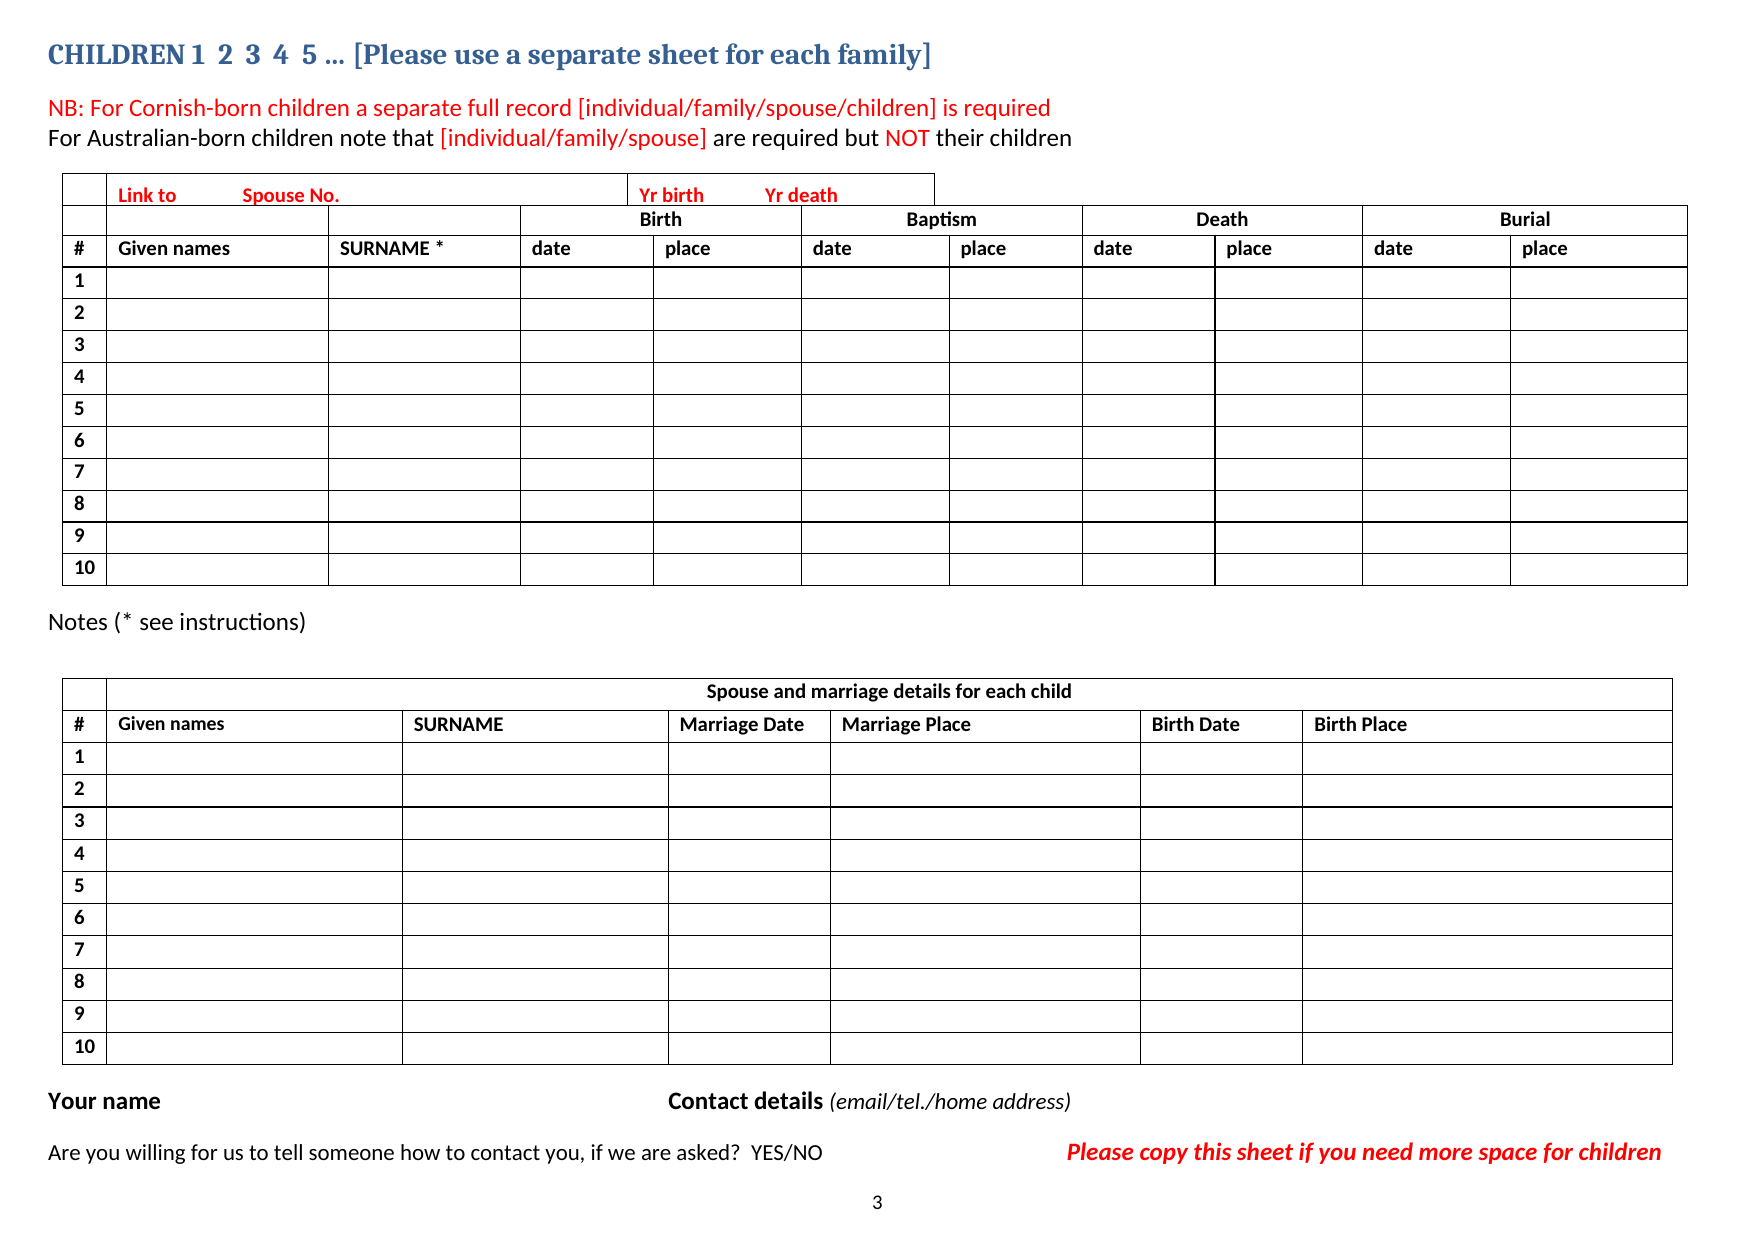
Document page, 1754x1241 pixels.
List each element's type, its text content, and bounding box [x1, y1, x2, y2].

table_cell [521, 363, 653, 394]
table_cell 10 [63, 1033, 106, 1064]
table_cell [1216, 363, 1362, 394]
table_cell [521, 268, 653, 298]
table_cell [1216, 268, 1362, 298]
table_cell [669, 1033, 830, 1064]
table_cell [403, 904, 668, 935]
table_cell [1511, 523, 1687, 553]
table_cell [107, 206, 328, 234]
table_cell 1 [63, 743, 106, 774]
table_cell [654, 268, 801, 298]
table_cell [1303, 1001, 1672, 1032]
table_cell [1083, 268, 1214, 298]
table_cell [1363, 427, 1510, 458]
table_cell Birth Date [1141, 711, 1302, 742]
table_cell [329, 523, 520, 553]
table_cell [107, 840, 402, 871]
table_cell 3 [63, 331, 106, 362]
table_cell [802, 523, 949, 553]
table_cell [1303, 872, 1672, 903]
table_cell place [950, 236, 1082, 266]
table_cell [329, 491, 520, 521]
table_cell [654, 331, 801, 362]
table_cell [1303, 904, 1672, 935]
text Are you willing for us to tell someone how to contact you, if we are asked? YES/NO Please copy this sheet if you need more space for children [48, 1136, 1706, 1167]
table_cell [654, 427, 801, 458]
table_cell [802, 427, 949, 458]
table_cell [654, 363, 801, 394]
table_cell # [63, 711, 106, 742]
table_cell [802, 459, 949, 489]
table_cell [950, 395, 1082, 426]
table_cell Marriage Place [831, 711, 1140, 742]
table_cell [1141, 1033, 1302, 1064]
table_cell [1511, 331, 1687, 362]
table_cell [802, 299, 949, 330]
table_header Link to Spouse No. [107, 174, 627, 205]
table_cell [403, 936, 668, 967]
table_cell 4 [63, 840, 106, 871]
table_cell [107, 743, 402, 774]
table_cell [329, 331, 520, 362]
table_cell [403, 743, 668, 774]
table_cell 2 [63, 299, 106, 330]
table_cell [831, 969, 1140, 999]
table_cell [329, 395, 520, 426]
table_cell [1216, 427, 1362, 458]
table_cell [1216, 523, 1362, 553]
table_cell [669, 904, 830, 935]
table_cell [403, 969, 668, 999]
table_cell [1216, 395, 1362, 426]
table_cell [1083, 523, 1214, 553]
table_cell [329, 299, 520, 330]
table_cell [1511, 459, 1687, 489]
table_cell [1216, 331, 1362, 362]
table_cell [63, 206, 106, 234]
table_cell [669, 840, 830, 871]
table_cell [802, 363, 949, 394]
table_cell 1 [63, 268, 106, 298]
table_cell [950, 427, 1082, 458]
text For Australian-born children note that [individual/family/spouse] are required but NOT their children [48, 122, 1706, 153]
table_cell [107, 523, 328, 553]
table_cell [1363, 554, 1510, 585]
table_cell [1363, 395, 1510, 426]
table_header [63, 679, 106, 710]
table_cell [107, 299, 328, 330]
table_cell [802, 331, 949, 362]
table_cell [107, 872, 402, 903]
table_cell [521, 523, 653, 553]
table_cell [1363, 363, 1510, 394]
table_cell [1083, 427, 1214, 458]
table_cell [831, 904, 1140, 935]
table_cell [1216, 459, 1362, 489]
table_cell [1083, 459, 1214, 489]
table_cell [1511, 491, 1687, 521]
table_cell [403, 775, 668, 806]
table_cell [669, 775, 830, 806]
table_cell [1511, 268, 1687, 298]
table_cell [950, 554, 1082, 585]
table_cell [831, 775, 1140, 806]
table_cell [1083, 331, 1214, 362]
table_cell [831, 936, 1140, 967]
table_cell [950, 363, 1082, 394]
table_cell 8 [63, 969, 106, 999]
table_cell [1141, 775, 1302, 806]
table_cell date [1363, 236, 1510, 266]
table_cell [1303, 775, 1672, 806]
table_cell [950, 268, 1082, 298]
table_cell [403, 808, 668, 839]
table_cell [1511, 299, 1687, 330]
table_cell [521, 331, 653, 362]
table_cell [802, 395, 949, 426]
table_cell [1141, 743, 1302, 774]
table_cell [1303, 936, 1672, 967]
table_cell [107, 1001, 402, 1032]
table_cell SURNAME [403, 711, 668, 742]
table_cell [1141, 1001, 1302, 1032]
table_cell [1363, 491, 1510, 521]
text Your name Contact details (email/tel./home address) [48, 1085, 1706, 1116]
table_cell [1083, 395, 1214, 426]
table_cell [107, 427, 328, 458]
table_cell [329, 363, 520, 394]
table_cell 2 [63, 775, 106, 806]
table_cell [107, 1033, 402, 1064]
table_cell 6 [63, 904, 106, 935]
table_cell SURNAME * [329, 236, 520, 266]
table_cell Given names [107, 711, 402, 742]
table_cell [107, 331, 328, 362]
table_cell [1363, 331, 1510, 362]
table_cell Baptism [802, 206, 1082, 234]
table_cell [1216, 554, 1362, 585]
table_cell [107, 363, 328, 394]
table_cell [403, 872, 668, 903]
table_cell [669, 969, 830, 999]
table_cell [1511, 427, 1687, 458]
table_cell [831, 1033, 1140, 1064]
table_cell [521, 491, 653, 521]
table_cell [1511, 395, 1687, 426]
table_cell [1303, 969, 1672, 999]
table_cell [1141, 969, 1302, 999]
table_cell [1216, 299, 1362, 330]
table_cell [1083, 363, 1214, 394]
table_cell [1303, 1033, 1672, 1064]
table_cell [831, 840, 1140, 871]
subtitle CHILDREN 1 2 3 4 5 … [Please use a separate sheet for each family] [48, 38, 1706, 71]
table_cell place [1511, 236, 1687, 266]
table_cell [329, 268, 520, 298]
table_cell [802, 554, 949, 585]
table_cell place [654, 236, 801, 266]
table_cell [950, 299, 1082, 330]
table_header [63, 174, 106, 205]
table_cell 6 [63, 427, 106, 458]
table_cell Birth [521, 206, 801, 234]
table_cell [1141, 936, 1302, 967]
table_cell [107, 459, 328, 489]
table_cell [669, 1001, 830, 1032]
table_cell Marriage Date [669, 711, 830, 742]
table_cell date [802, 236, 949, 266]
table_cell [329, 206, 520, 234]
table_cell Burial [1363, 206, 1687, 234]
table_cell [1141, 872, 1302, 903]
table_cell [107, 969, 402, 999]
table_cell [654, 459, 801, 489]
table_cell [1141, 904, 1302, 935]
table_cell [1303, 743, 1672, 774]
table_cell [950, 523, 1082, 553]
table_cell 8 [63, 491, 106, 521]
table_cell 5 [63, 872, 106, 903]
table_cell place [1216, 236, 1362, 266]
table_cell [654, 395, 801, 426]
table_cell 9 [63, 523, 106, 553]
table_cell [107, 904, 402, 935]
table_cell [802, 491, 949, 521]
table_cell [669, 743, 830, 774]
table_cell 7 [63, 459, 106, 489]
table_cell [654, 554, 801, 585]
table_cell [521, 427, 653, 458]
table_cell date [521, 236, 653, 266]
table_cell [329, 427, 520, 458]
text NB: For Cornish-born children a separate full record [individual/family/spouse/children] is required [48, 92, 1706, 122]
table_cell [1303, 840, 1672, 871]
table_cell [1511, 363, 1687, 394]
table_cell Birth Place [1303, 711, 1672, 742]
table_cell [107, 268, 328, 298]
table_cell [1141, 840, 1302, 871]
table_cell [831, 808, 1140, 839]
table_cell [521, 395, 653, 426]
table_cell 10 [63, 554, 106, 585]
table_cell [107, 936, 402, 967]
text Notes (* see instructions) [48, 607, 1706, 637]
table_cell [802, 268, 949, 298]
table_cell 4 [63, 363, 106, 394]
table_cell Given names [107, 236, 328, 266]
table_cell Death [1083, 206, 1362, 234]
table_cell 7 [63, 936, 106, 967]
table_cell [1083, 554, 1214, 585]
table_cell 9 [63, 1001, 106, 1032]
table_cell [950, 491, 1082, 521]
table_cell [1363, 268, 1510, 298]
table_cell date [1083, 236, 1214, 266]
table_cell 3 [63, 808, 106, 839]
table_cell [107, 775, 402, 806]
table_cell [831, 872, 1140, 903]
table_cell [403, 840, 668, 871]
table_cell [654, 491, 801, 521]
table_cell [1363, 523, 1510, 553]
table_cell [831, 1001, 1140, 1032]
table_cell [1363, 459, 1510, 489]
table_cell 5 [63, 395, 106, 426]
table_cell [669, 936, 830, 967]
table_cell [403, 1001, 668, 1032]
table_cell [950, 331, 1082, 362]
table_cell [654, 523, 801, 553]
table_cell [1303, 808, 1672, 839]
table_cell [1141, 808, 1302, 839]
table_cell [521, 554, 653, 585]
table_cell [107, 395, 328, 426]
table_header Yr birth Yr death [628, 174, 934, 205]
table_cell [1216, 491, 1362, 521]
table_cell [831, 743, 1140, 774]
table_cell [521, 459, 653, 489]
table_cell [107, 808, 402, 839]
table_header Spouse and marriage details for each child [107, 679, 1672, 710]
table_cell # [63, 236, 106, 266]
table_cell [329, 554, 520, 585]
table_cell [669, 808, 830, 839]
table_cell [950, 459, 1082, 489]
table_cell [654, 299, 801, 330]
table_cell [521, 299, 653, 330]
table_cell [669, 872, 830, 903]
table_cell [1083, 299, 1214, 330]
table_cell [1083, 491, 1214, 521]
table_cell [107, 554, 328, 585]
table_cell [403, 1033, 668, 1064]
table_cell [329, 459, 520, 489]
table_cell [107, 491, 328, 521]
table_cell [1511, 554, 1687, 585]
table_cell [1363, 299, 1510, 330]
